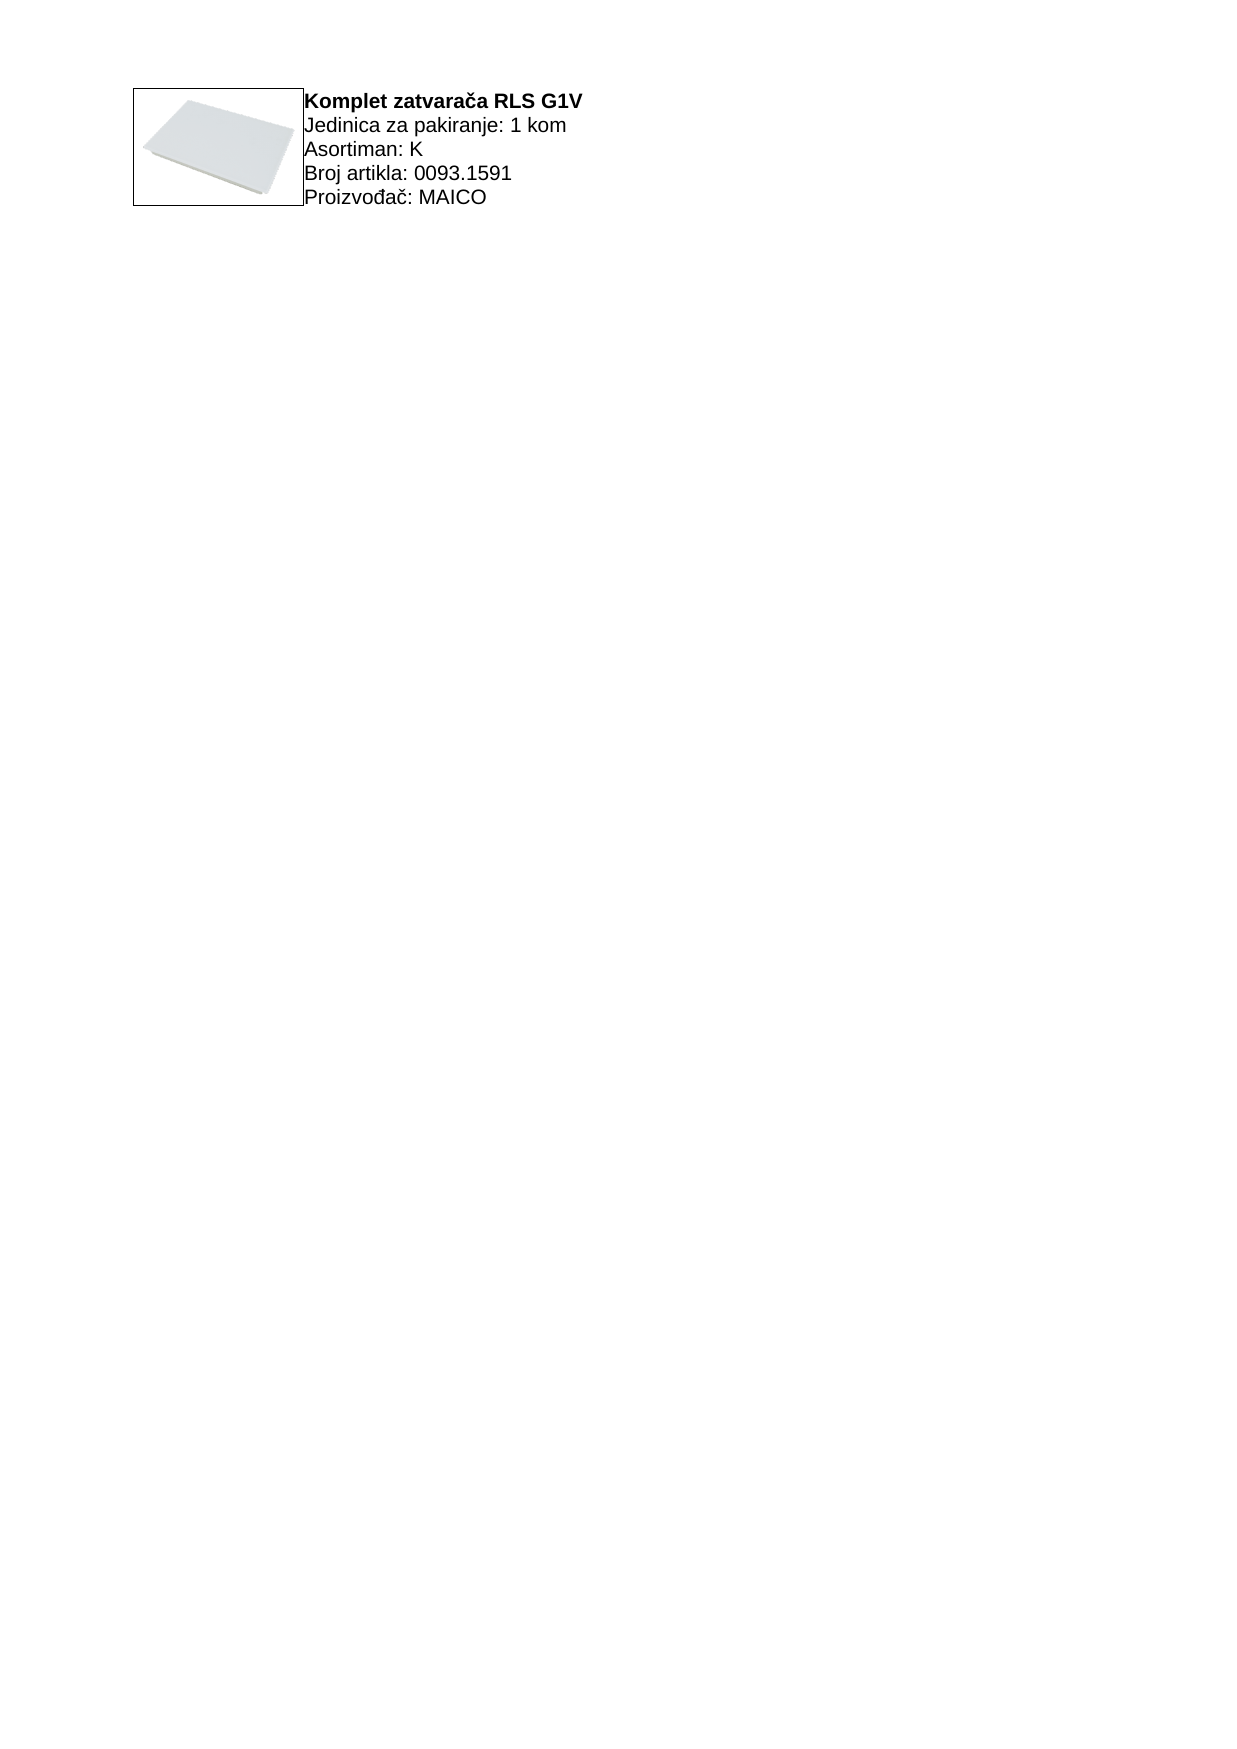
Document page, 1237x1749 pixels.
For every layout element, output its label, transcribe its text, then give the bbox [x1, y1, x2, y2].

picture [134, 89, 303, 205]
text Komplet zatvarača RLS G1VJedinica za pakiranje: 1 komAsortiman: K Broj artikla: 0093.1591Proizvođač: MAICO [133, 89, 1148, 208]
